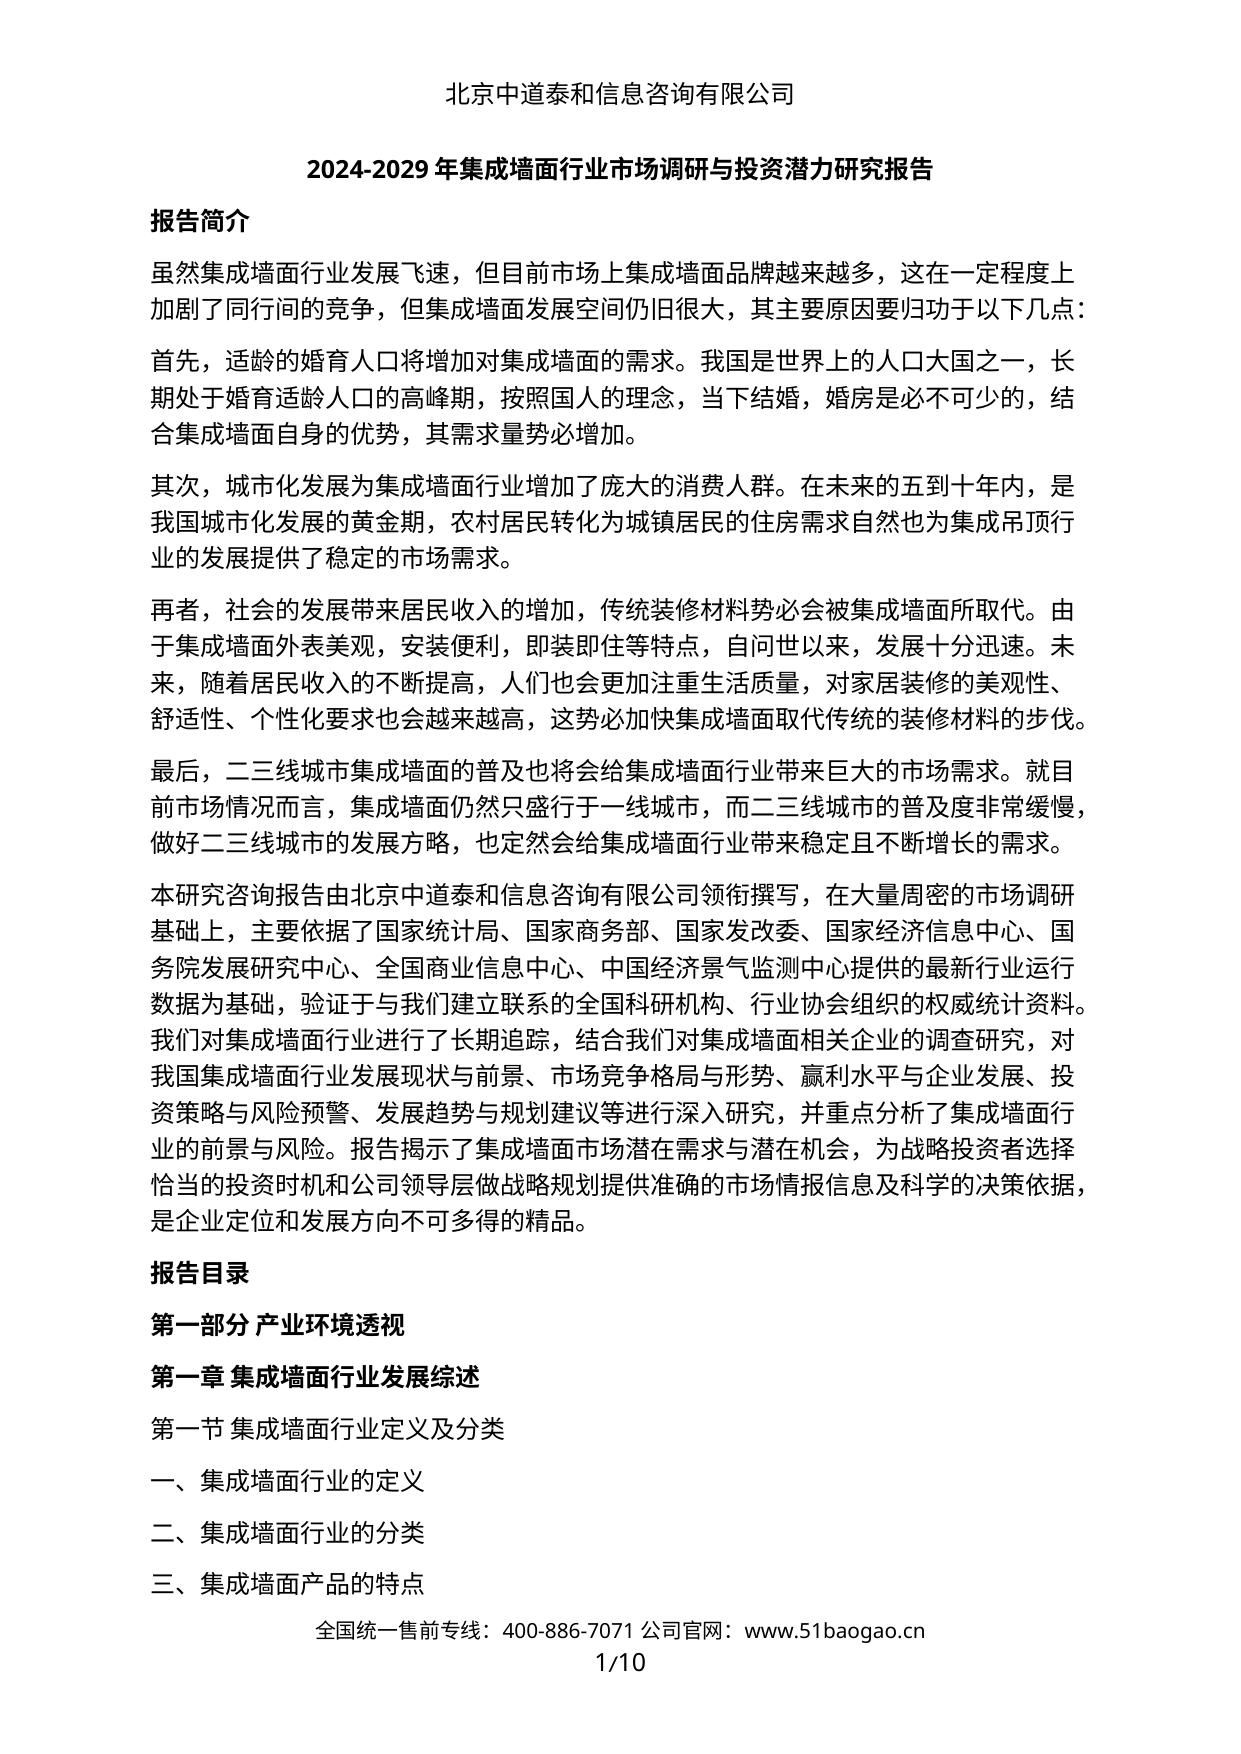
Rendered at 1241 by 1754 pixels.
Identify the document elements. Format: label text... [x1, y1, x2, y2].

text 一、集成墙面行业的定义 [150, 1461, 1090, 1497]
text 本研究咨询报告由北京中道泰和信息咨询有限公司领衔撰写，在大量周密的市场调研基础上，主要依据了国家统计局、国家商务部、国家发改委、国家经济信息中心、国务院发展研究中心、全国商业信息中心、中国经济景气监测中心提供的最新行业运行数据为基础，验证于与我们建立联系的全国科研机构、行业协会组织的权威统计资料。我们对集成墙面行业进行了长期追踪，结合我们对集成墙面相关企业的调查研究，对我国集成墙面行业发展现状与前景、市场竞争格局与形势、赢利水平与企业发展、投资策略与风险预警、发展趋势与规划建议等进行深入研究，并重点分析了集成墙面行业的前景与风险。报告揭示了集成墙面市场潜在需求与潜在机会，为战略投资者选择恰当的投资时机和公司领导层做战略规划提供准确的市场情报信息及科学的决策依据，是企业定位和发展方向不可多得的精品。 [150, 876, 1090, 1238]
text 二、集成墙面行业的分类 [150, 1513, 1090, 1549]
text 第一部分 产业环境透视 [150, 1306, 1090, 1342]
text 最后，二三线城市集成墙面的普及也将会给集成墙面行业带来巨大的市场需求。就目前市场情况而言，集成墙面仍然只盛行于一线城市，而二三线城市的普及度非常缓慢，做好二三线城市的发展方略，也定然会给集成墙面行业带来稳定且不断增长的需求。 [150, 751, 1090, 860]
text 第一章 集成墙面行业发展综述 [150, 1357, 1090, 1394]
text 其次，城市化发展为集成墙面行业增加了庞大的消费人群。在未来的五到十年内，是我国城市化发展的黄金期，农村居民转化为城镇居民的住房需求自然也为集成吊顶行业的发展提供了稳定的市场需求。 [150, 466, 1090, 575]
text 虽然集成墙面行业发展飞速，但目前市场上集成墙面品牌越来越多，这在一定程度上加剧了同行间的竞争，但集成墙面发展空间仍旧很大，其主要原因要归功于以下几点： [150, 254, 1090, 326]
text 报告目录 [150, 1254, 1090, 1290]
text 2024-2029年集成墙面行业市场调研与投资潜力研究报告 [150, 150, 1090, 186]
text 首先，适龄的婚育人口将增加对集成墙面的需求。我国是世界上的人口大国之一，长期处于婚育适龄人口的高峰期，按照国人的理念，当下结婚，婚房是必不可少的，结合集成墙面自身的优势，其需求量势必增加。 [150, 342, 1090, 451]
text 三、集成墙面产品的特点 [150, 1565, 1090, 1601]
text 再者，社会的发展带来居民收入的增加，传统装修材料势必会被集成墙面所取代。由于集成墙面外表美观，安装便利，即装即住等特点，自问世以来，发展十分迅速。未来，随着居民收入的不断提高，人们也会更加注重生活质量，对家居装修的美观性、舒适性、个性化要求也会越来越高，这势必加快集成墙面取代传统的装修材料的步伐。 [150, 591, 1090, 736]
text 第一节 集成墙面行业定义及分类 [150, 1409, 1090, 1446]
text 报告简介 [150, 202, 1090, 238]
